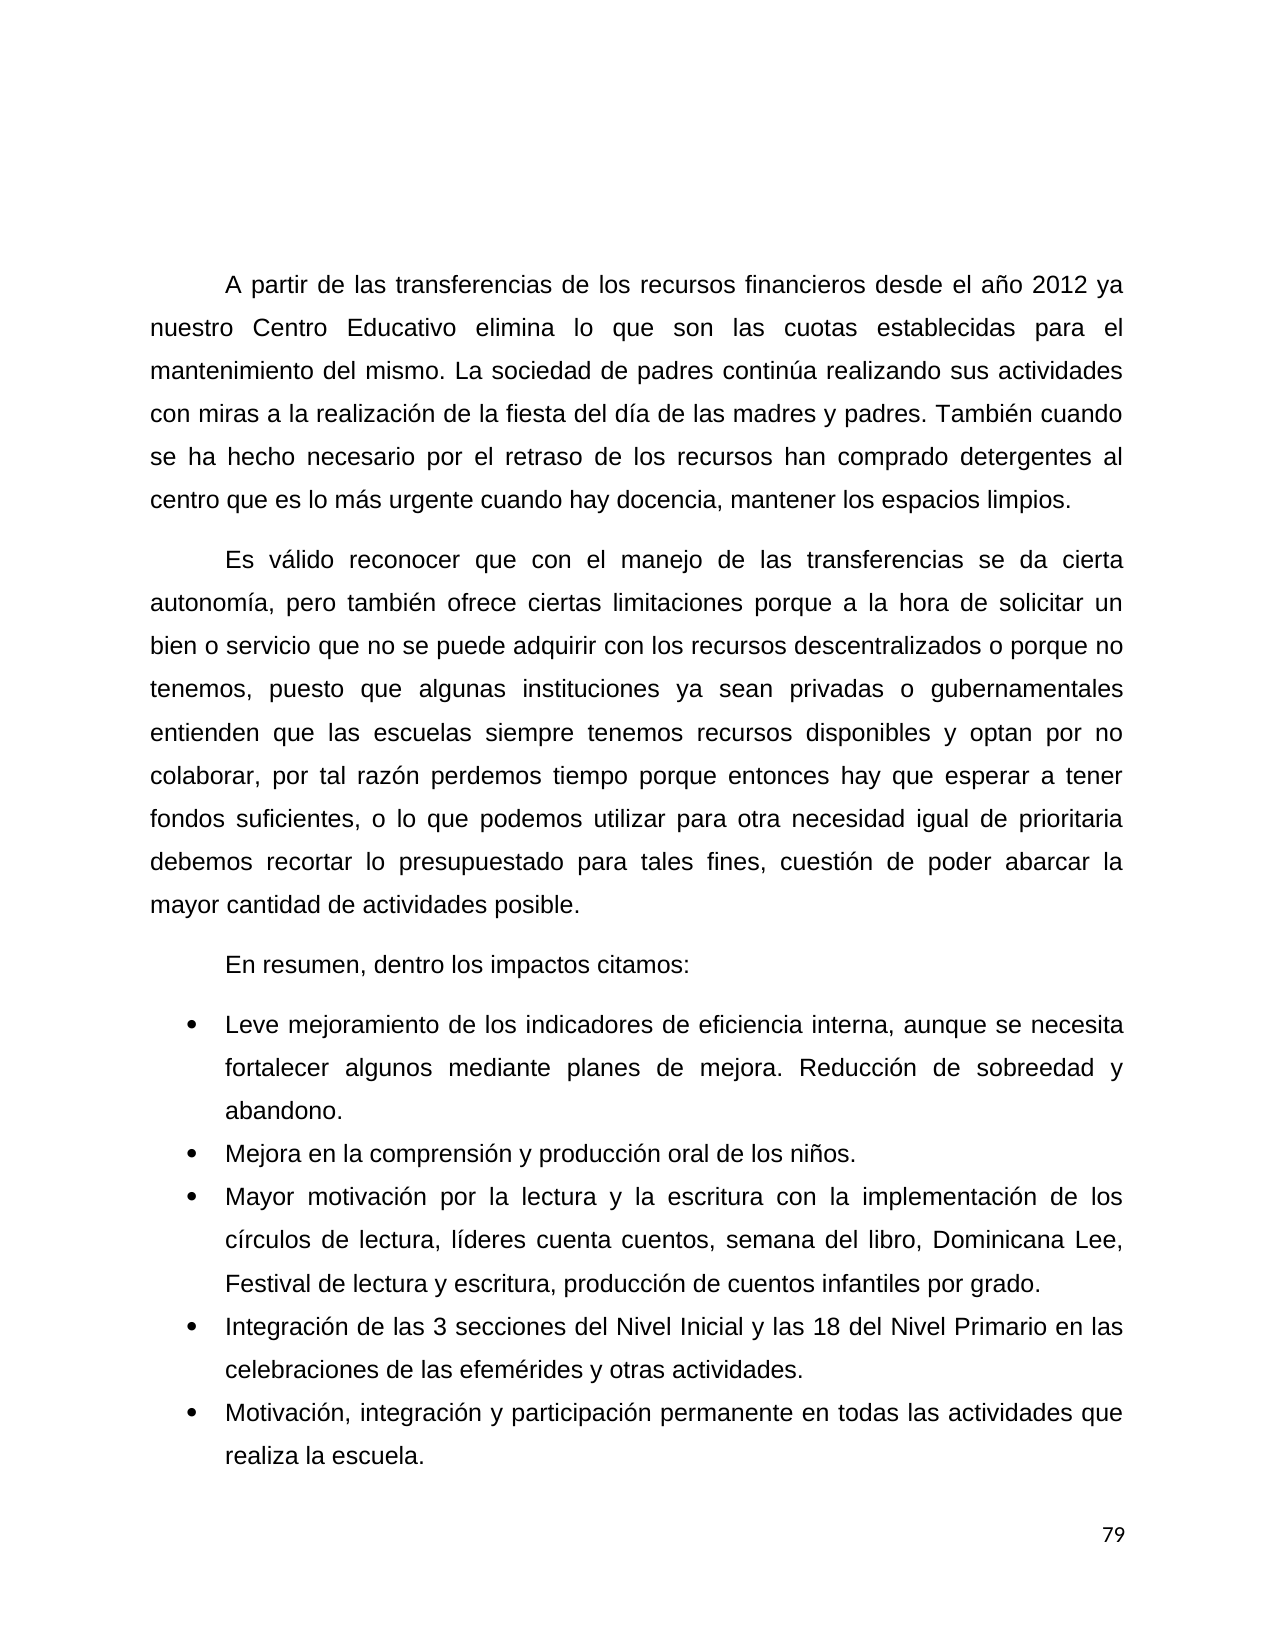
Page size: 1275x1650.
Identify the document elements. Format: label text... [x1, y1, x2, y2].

text A partir de las transferencias de los recursos financieros desde el año 2012 ya nuestro Centro Educativo elimina lo que son las cuotas establecidas para el mantenimiento del mismo. La sociedad de padres continúa realizando sus actividades con miras a la realización de la fiesta del día de las madres y padres. También cuando se ha hecho necesario por el retraso de los recursos han comprado detergentes al centro que es lo más urgente cuando hay docencia, mantener los espacios limpios. [150, 269, 1125, 514]
text Es válido reconocer que con el manejo de las transferencias se da cierta autonomía, pero también ofrece ciertas limitaciones porque a la hora de solicitar un bien o servicio que no se puede adquirir con los recursos descentralizados o porque no tenemos, puesto que algunas instituciones ya sean privadas o gubernamentales entienden que las escuelas siempre tenemos recursos disponibles y optan por no colaborar, por tal razón perdemos tiempo porque entonces hay que esperar a tener fondos suficientes, o lo que podemos utilizar para otra necesidad igual de prioritaria debemos recortar lo presupuestado para tales fines, cuestión de poder abarcar la mayor cantidad de actividades posible. [150, 545, 1125, 919]
list Leve mejoramiento de los indicadores de eficiencia interna, aunque se necesita fortalecer algunos mediante planes de mejora. Reducción de sobreedad y abandono. [187, 1009, 1125, 1125]
text En resumen, dentro los impactos citamos: [150, 950, 1125, 978]
list Integración de las 3 secciones del Nivel Inicial y las 18 del Nivel Primario en las celebraciones de las efemérides y otras actividades. [187, 1312, 1125, 1384]
list Motivación, integración y participación permanente en todas las actividades que realiza la escuela. [187, 1398, 1125, 1470]
list Mayor motivación por la lectura y la escritura con la implementación de los círculos de lectura, líderes cuenta cuentos, semana del libro, Dominicana Lee, Festival de lectura y escritura, producción de cuentos infantiles por grado. [187, 1182, 1125, 1297]
list Mejora en la comprensión y producción oral de los niños. [187, 1139, 1125, 1168]
